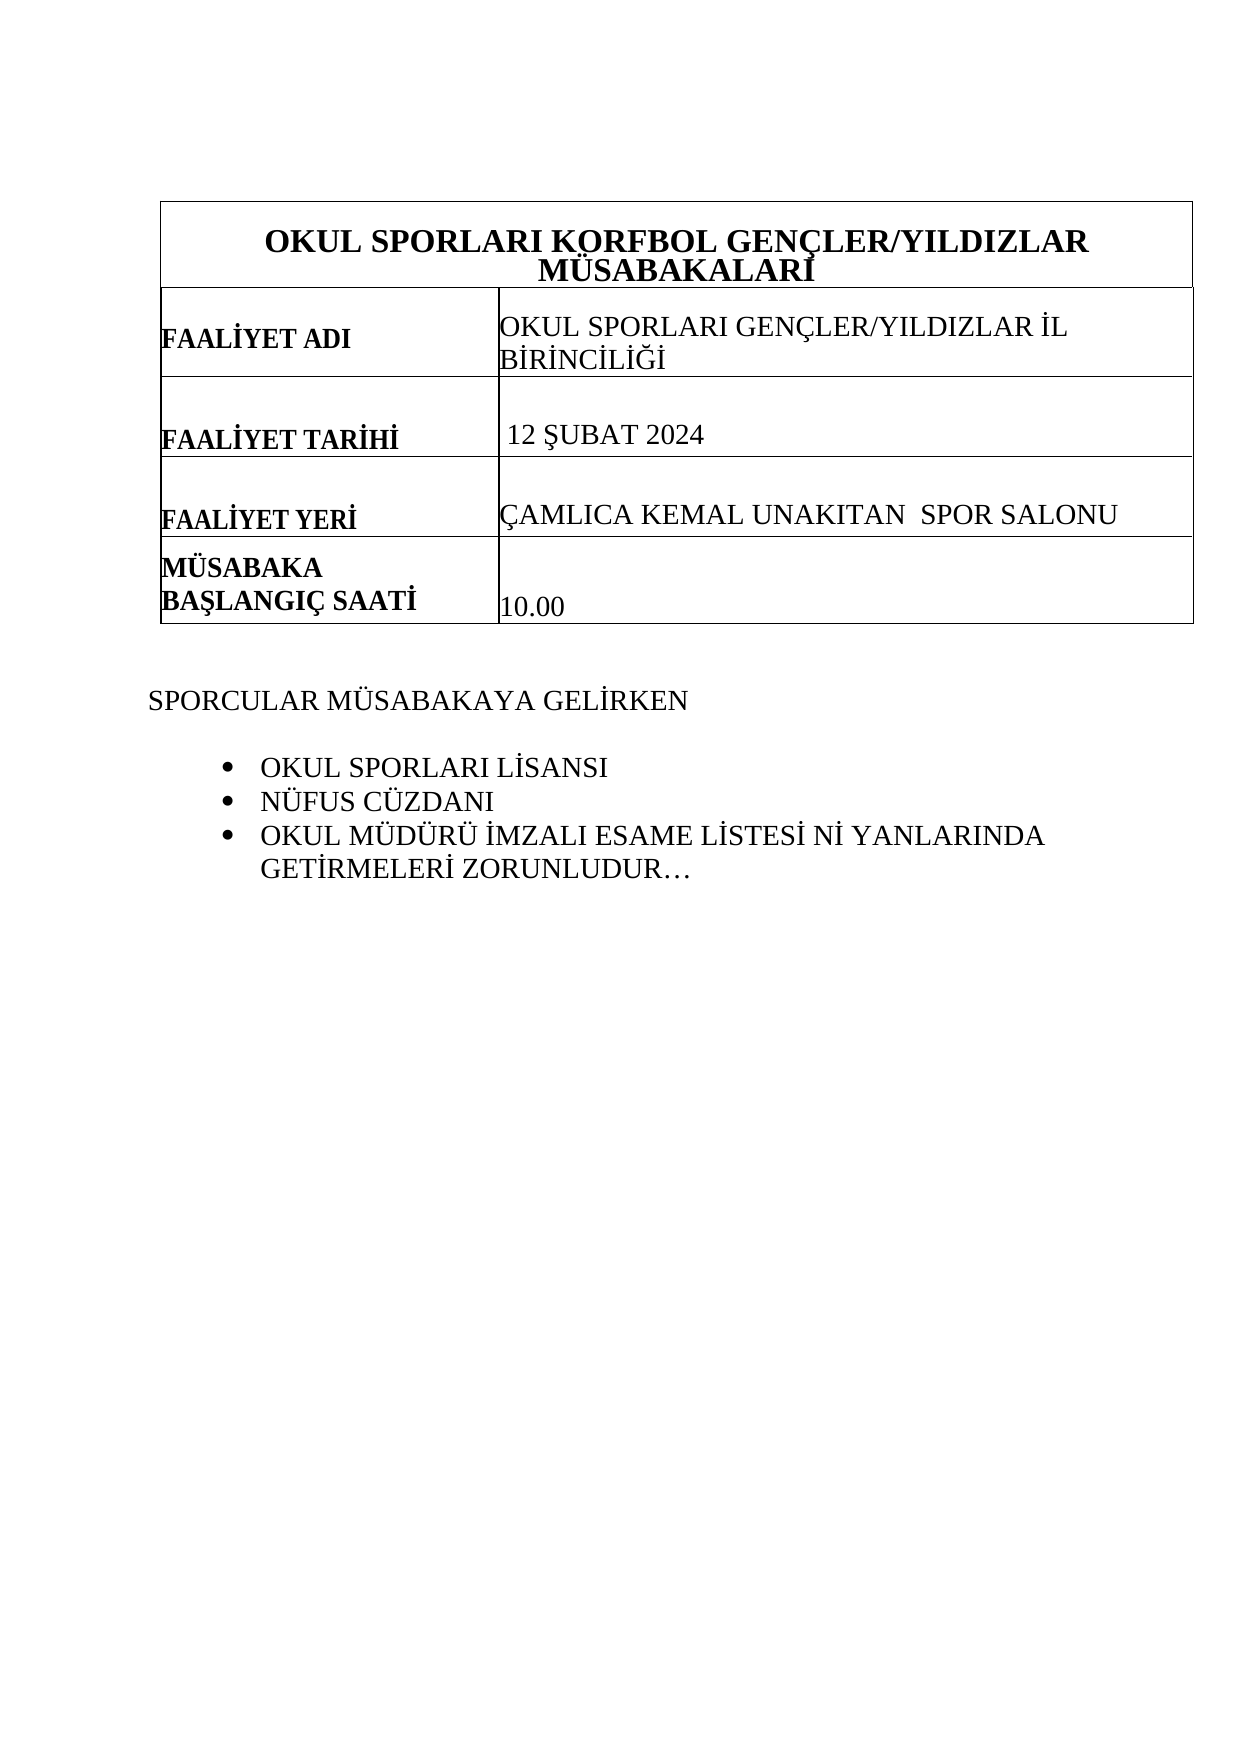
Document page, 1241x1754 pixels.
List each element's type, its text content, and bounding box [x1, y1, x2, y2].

list NÜFUS CÜZDANI [223, 784, 1093, 818]
text SPORCULAR MÜSABAKAYA GELİRKEN [148, 683, 1093, 716]
table_cell ÇAMLICA KEMAL UNAKITAN SPOR SALONU [500, 456, 1193, 536]
table_cell OKUL SPORLARI GENÇLER/YILDIZLAR İL BİRİNCİLİĞİ [500, 287, 1193, 376]
table_cell 10.00 [500, 536, 1193, 623]
table_cell 12 ŞUBAT 2024 [500, 376, 1193, 456]
list OKUL SPORLARI LİSANSI [223, 751, 1093, 784]
table_cell MÜSABAKA BAŞLANGIÇ SAATİ [162, 537, 498, 623]
table_cell FAALİYET YERİ [162, 457, 498, 536]
table_cell FAALİYET ADI [162, 288, 498, 376]
table_header OKUL SPORLARI KORFBOL GENÇLER/YILDIZLAR MÜSABAKALARI [161, 202, 1192, 287]
list OKUL MÜDÜRÜ İMZALI ESAME LİSTESİ Nİ YANLARINDA GETİRMELERİ ZORUNLUDUR… [223, 818, 1093, 885]
table_cell FAALİYET TARİHİ [162, 377, 498, 456]
